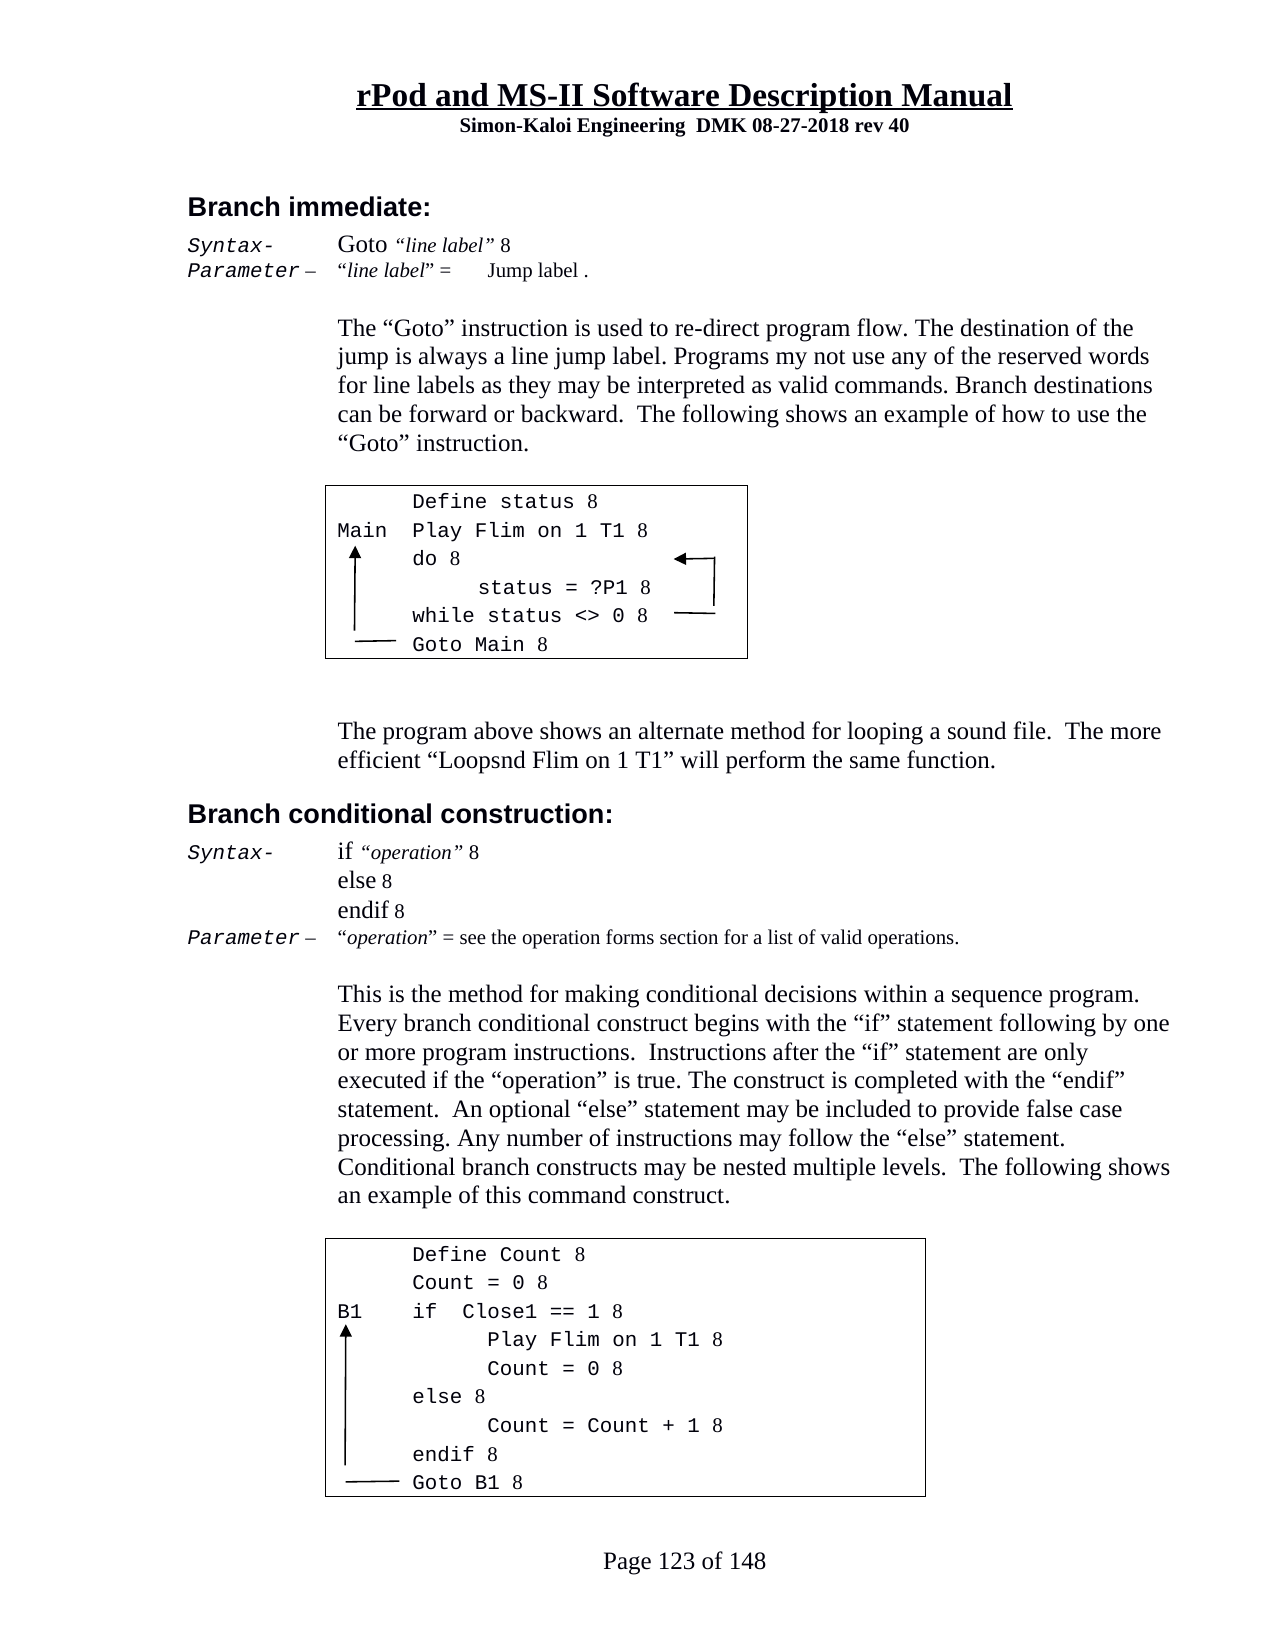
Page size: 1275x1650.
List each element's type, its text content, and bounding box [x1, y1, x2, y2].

text Parameter – “operation” = see the operation forms section for a list of valid operations. [187, 924, 1181, 950]
text This is the method for making conditional decisions within a sequence program. Every branch conditional construct begins with the “if” statement following by one or more program instructions. Instructions after the “if” statement are only executed if the “operation” is true. The construct is completed with the “endif” statement. An optional “else” statement may be included to provide false case processing. Any number of instructions may follow the “else” statement. Conditional branch constructs may be nested multiple levels. The following shows an example of this command construct. [337, 979, 1181, 1209]
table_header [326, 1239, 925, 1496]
subtitle Branch conditional construction: [187, 798, 1181, 830]
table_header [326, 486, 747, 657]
text Parameter – “line label” = Jump label . [187, 258, 1181, 284]
text The program above shows an alternate method for looping a sound file. The more efficient “Loopsnd Flim on 1 T1” will perform the same function. [337, 716, 1181, 773]
text The “Goto” instruction is used to re-direct program flow. The destination of the jump is always a line jump label. Programs my not use any of the reserved words for line labels as they may be interpreted as valid commands. Branch destinations can be forward or backward. The following shows an example of how to use the “Goto” instruction. [337, 313, 1181, 456]
text Syntax- Goto “line label”  [187, 229, 1181, 258]
subtitle Branch immediate: [187, 191, 1181, 222]
text Syntax- if “operation”  [187, 836, 1181, 866]
text endif  [187, 895, 1181, 924]
text else  [187, 866, 1181, 895]
